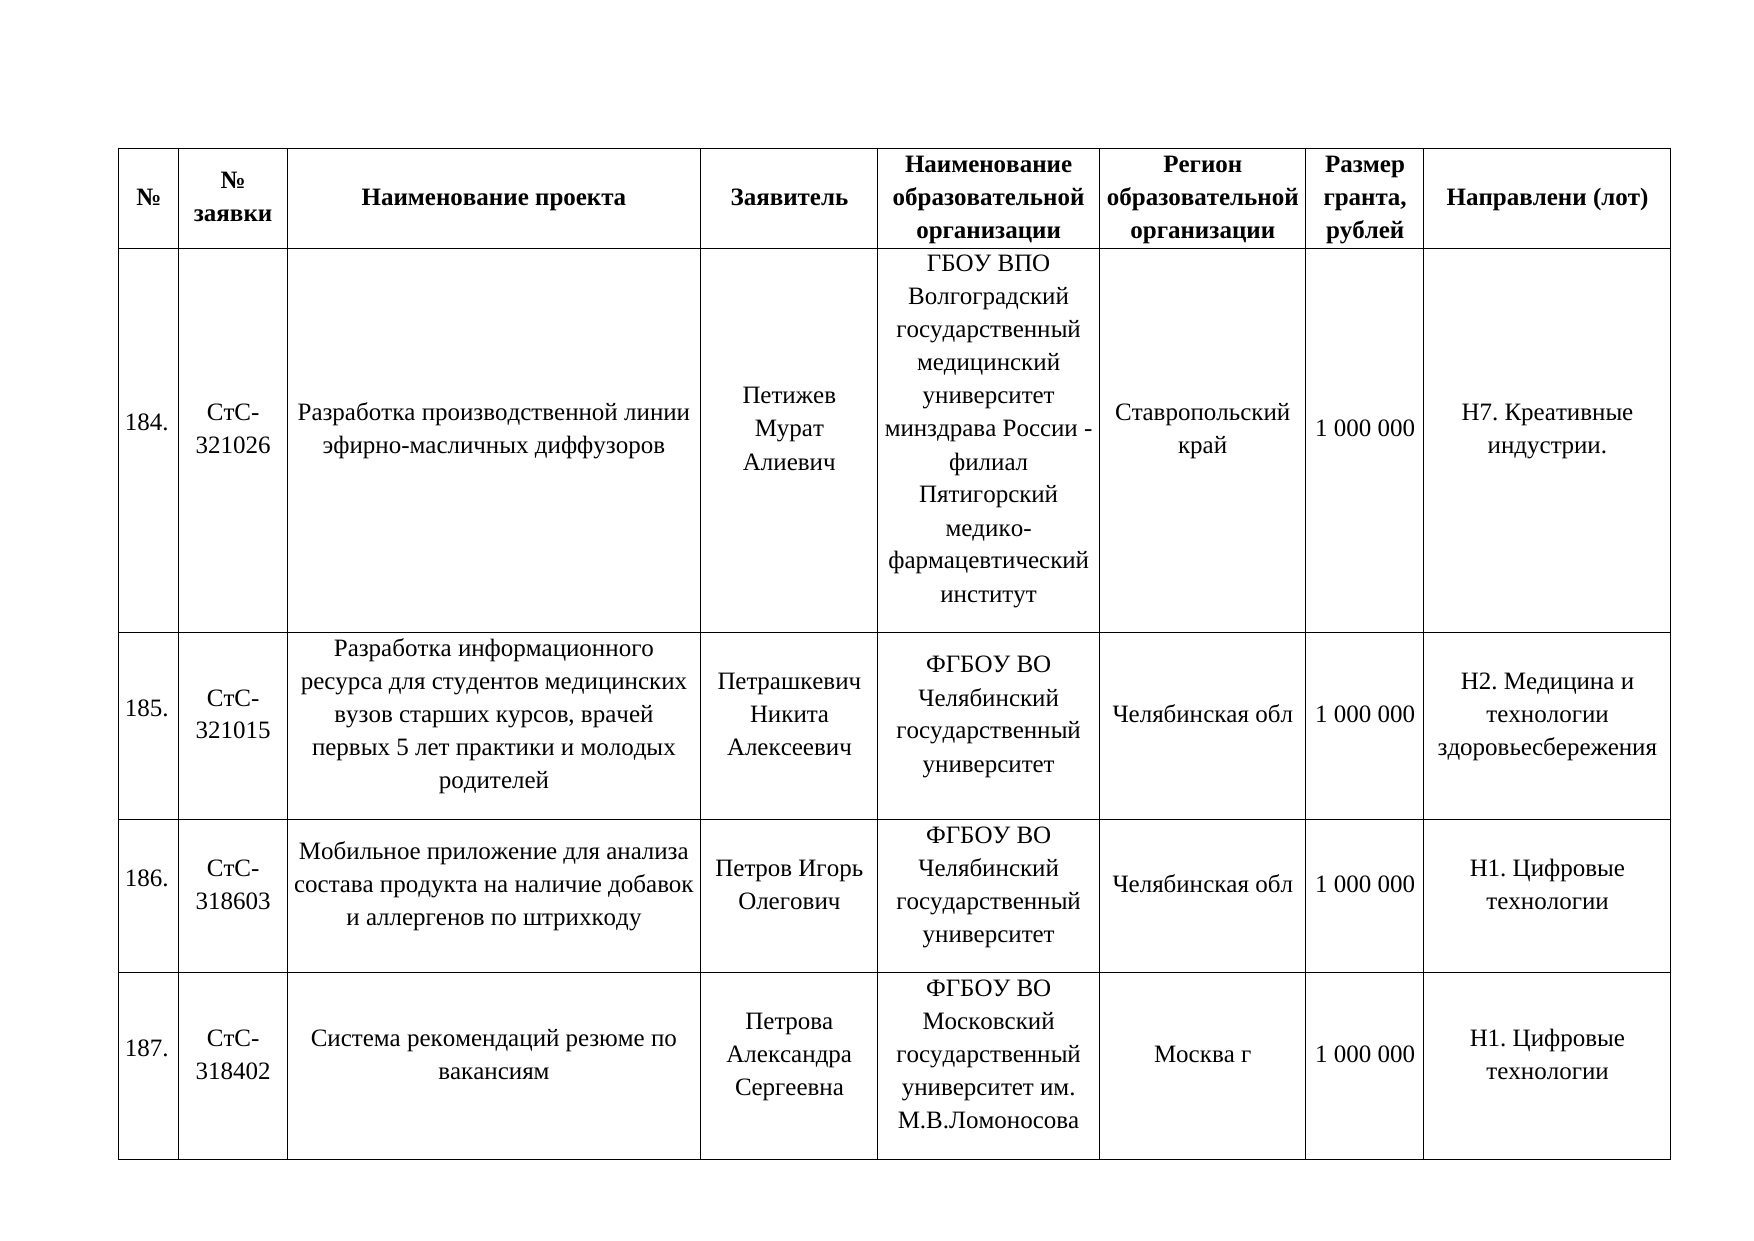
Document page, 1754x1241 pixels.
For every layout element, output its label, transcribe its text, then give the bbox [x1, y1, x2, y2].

table_header № [119, 149, 178, 247]
table_cell СтС-318402 [179, 973, 287, 1159]
table_cell ГБОУ ВПО Волгоградский государственный медицинский университет минздрава России - филиал Пятигорский медико-фармацевтический институт [878, 249, 1099, 632]
table_cell Ставропольский край [1100, 249, 1305, 632]
table_cell ФГБОУ ВО Московский государственный университет им. М.В.Ломоносова [878, 973, 1099, 1159]
table_cell Разработка производственной линии эфирно-масличных диффузоров [288, 249, 700, 632]
table_cell СтС-321026 [179, 249, 287, 632]
table_cell Челябинская обл [1100, 633, 1305, 819]
table_cell 1 000 000 [1306, 633, 1423, 819]
table_header Направлени (лот) [1424, 149, 1670, 247]
table_cell Петижев Мурат Алиевич [701, 249, 877, 632]
table_cell Н1. Цифровые технологии [1424, 820, 1670, 972]
table_cell СтС-318603 [179, 820, 287, 972]
table_header Регион образовательной организации [1100, 149, 1305, 247]
table_cell Система рекомендаций резюме по вакансиям [288, 973, 700, 1159]
table_cell Н2. Медицина и технологии здоровьесбережения [1424, 633, 1670, 819]
table_cell 1 000 000 [1306, 249, 1423, 632]
table_cell Петрашкевич Никита Алексеевич [701, 633, 877, 819]
table_cell Разработка информационного ресурса для студентов медицинских вузов старших курсов, врачей первых 5 лет практики и молодых родителей [288, 633, 700, 819]
table_cell [119, 820, 178, 972]
table_cell Н7. Креативные индустрии. [1424, 249, 1670, 632]
table_cell Челябинская обл [1100, 820, 1305, 972]
table_header Размер гранта, рублей [1306, 149, 1423, 247]
table_header Наименование образовательной организации [878, 149, 1099, 247]
table_cell Петрова Александра Сергеевна [701, 973, 877, 1159]
table_cell [119, 973, 178, 1159]
table_cell 1 000 000 [1306, 820, 1423, 972]
table_header № заявки [179, 149, 287, 247]
table_cell ФГБОУ ВО Челябинский государственный университет [878, 633, 1099, 819]
table_cell ФГБОУ ВО Челябинский государственный университет [878, 820, 1099, 972]
table_header Заявитель [701, 149, 877, 247]
table_cell Мобильное приложение для анализа состава продукта на наличие добавок и аллергенов по штрихкоду [288, 820, 700, 972]
table_cell Н1. Цифровые технологии [1424, 973, 1670, 1159]
table_cell [119, 249, 178, 632]
table_cell СтС-321015 [179, 633, 287, 819]
table_cell Москва г [1100, 973, 1305, 1159]
table_cell [119, 633, 178, 819]
table_header Наименование проекта [288, 149, 700, 247]
table_cell 1 000 000 [1306, 973, 1423, 1159]
table_cell Петров Игорь Олегович [701, 820, 877, 972]
